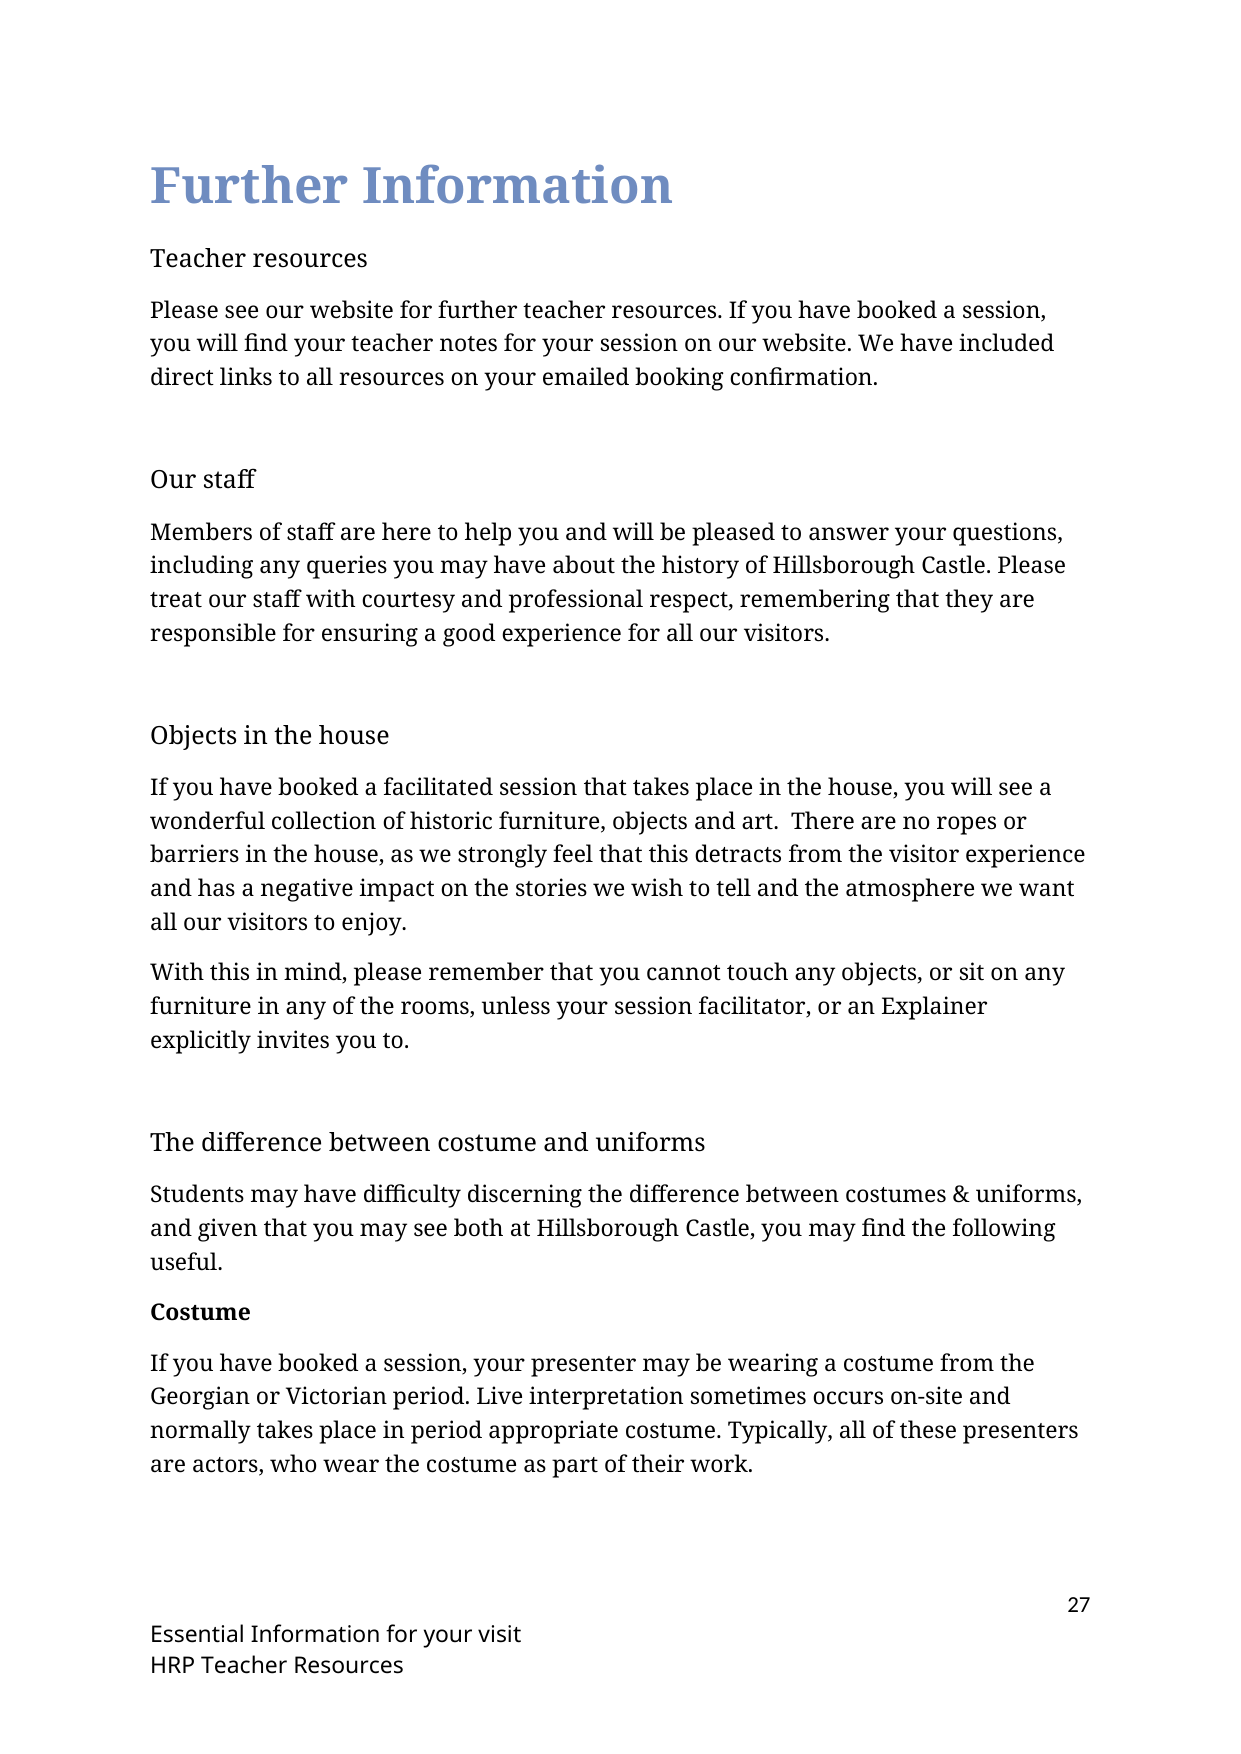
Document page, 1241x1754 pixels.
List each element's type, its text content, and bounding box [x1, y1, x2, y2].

text Please see our website for further teacher resources. If you have booked a session, you will find your teacher notes for your session on our website. We have included direct links to all resources on your emailed booking confirmation. [150, 294, 1090, 392]
text Further Information [150, 150, 1090, 218]
text Objects in the house [150, 717, 1090, 752]
text If you have booked a session, your presenter may be wearing a costume from the Georgian or Victorian period. Live interpretation sometimes occurs on-site and normally takes place in period appropriate costume. Typically, all of these presenters are actors, who wear the costume as part of their work. [150, 1346, 1090, 1479]
text If you have booked a facilitated session that takes place in the house, you will see a wonderful collection of historic furniture, objects and art. There are no ropes or barriers in the house, as we strongly feel that this detracts from the visitor experience and has a negative impact on the stories we wish to tell and the atmosphere we want all our visitors to enjoy. [150, 771, 1090, 937]
text Students may have difficulty discerning the difference between costumes & uniforms, and given that you may see both at Hillsborough Castle, you may find the following useful. [150, 1178, 1090, 1277]
text Our staff [150, 462, 1090, 496]
text Costume [150, 1296, 1090, 1327]
text The difference between costume and uniforms [150, 1125, 1090, 1159]
text With this in mind, please remember that you cannot touch any objects, or sit on any furniture in any of the rooms, unless your session facilitator, or an Explainer explicitly invites you to. [150, 956, 1090, 1055]
text Members of staff are here to help you and will be pleased to answer your questions, including any queries you may have about the history of Hillsborough Castle. Please treat our staff with courtesy and professional respect, remembering that they are responsible for ensuring a good experience for all our visitors. [150, 515, 1090, 648]
text Teacher resources [150, 240, 1090, 274]
